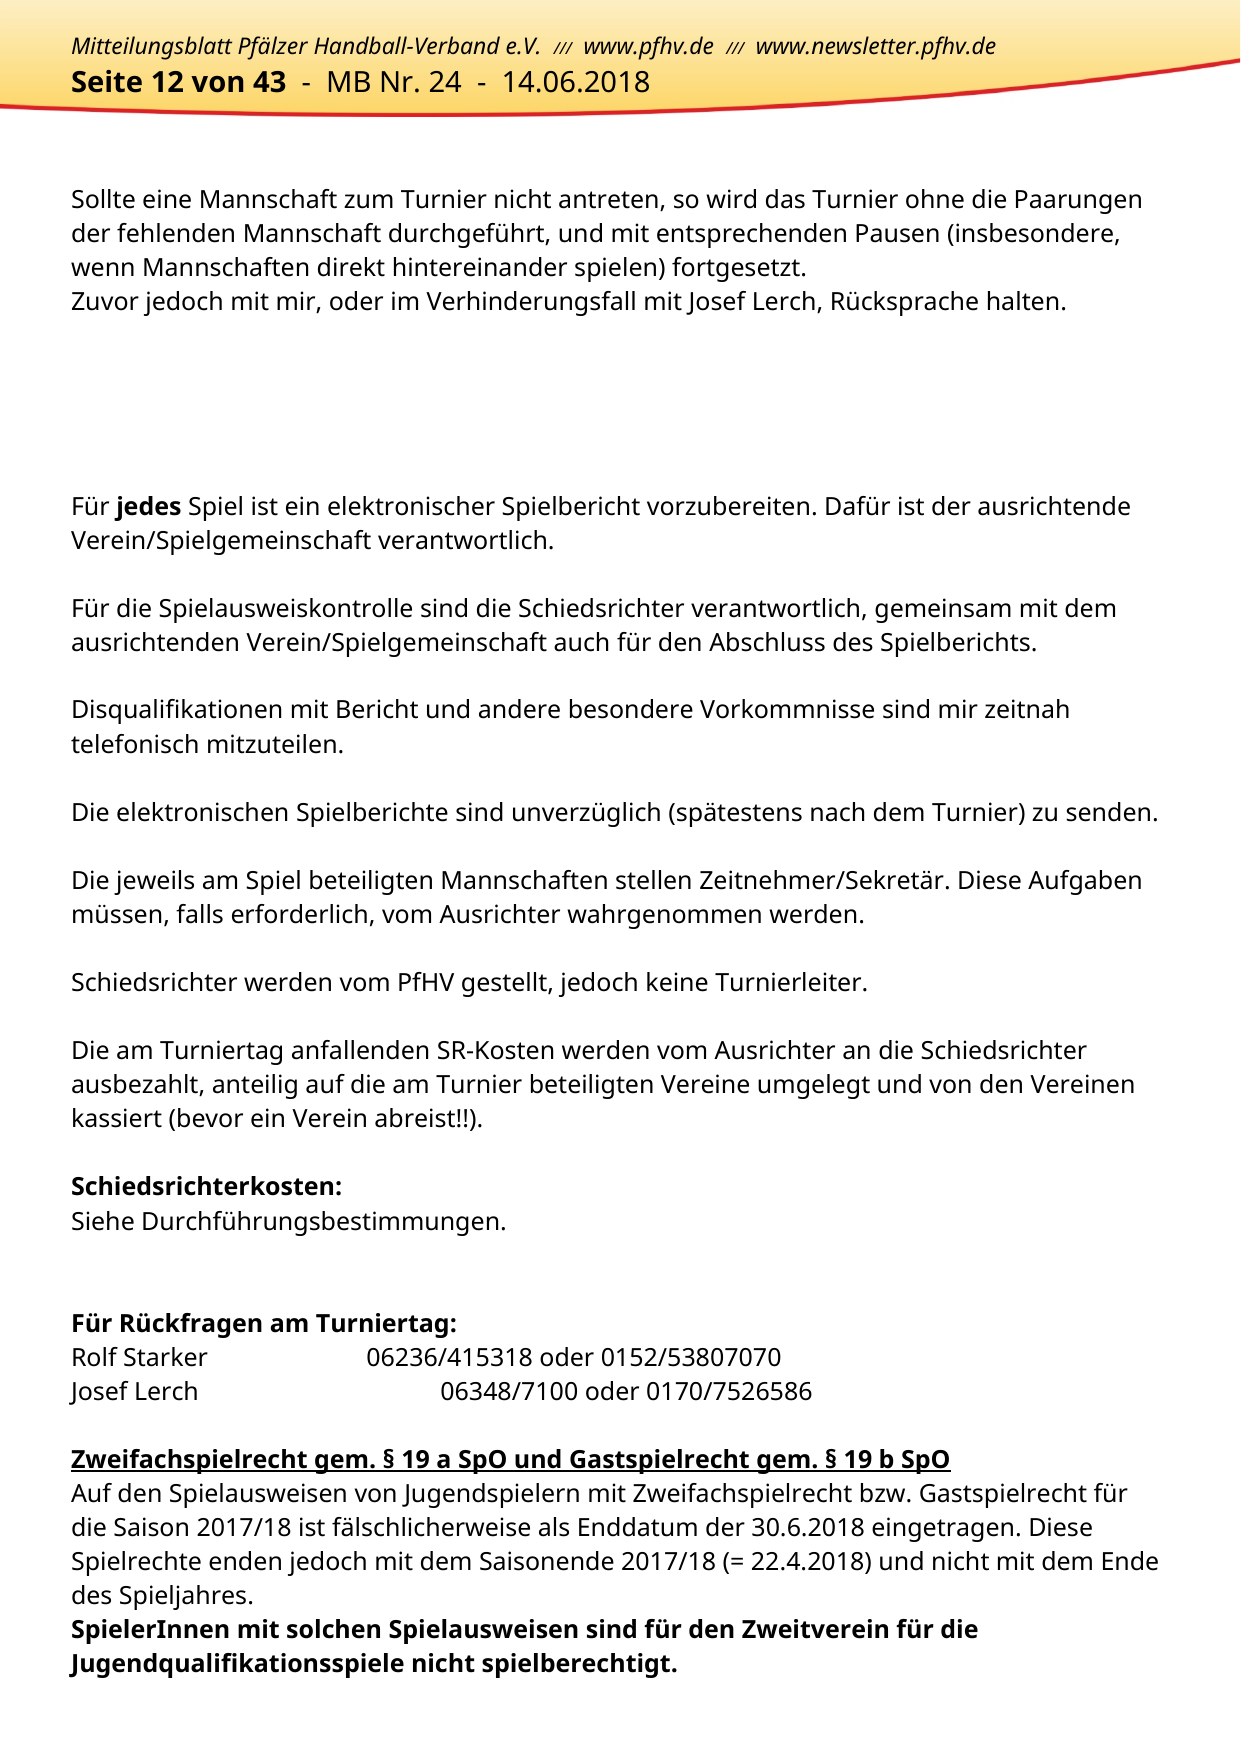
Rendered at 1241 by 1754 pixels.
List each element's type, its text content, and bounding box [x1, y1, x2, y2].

text Für jedes Spiel ist ein elektronischer Spielbericht vorzubereiten. Dafür ist der ausrichtende Verein/Spielgemeinschaft verantwortlich. [71, 488, 1169, 556]
text Siehe Durchführungsbestimmungen. [71, 1203, 1169, 1237]
text Für die Spielausweiskontrolle sind die Schiedsrichter verantwortlich, gemeinsam mit dem ausrichtenden Verein/Spielgemeinschaft auch für den Abschluss des Spielberichts. [71, 591, 1169, 692]
text Für Rückfragen am Turniertag: [71, 1305, 1169, 1339]
text Die elektronischen Spielberichte sind unverzüglich (spätestens nach dem Turnier) zu senden. [71, 794, 1169, 828]
text Schiedsrichter werden vom PfHV gestellt, jedoch keine Turnierleiter. [71, 965, 1169, 999]
text Rolf Starker 06236/415318 oder 0152/53807070 [71, 1339, 1169, 1373]
text Josef Lerch 06348/7100 oder 0170/7526586 [71, 1373, 1169, 1407]
text Auf den Spielausweisen von Jugendspielern mit Zweifachspielrecht bzw. Gastspielrecht für die Saison 2017/18 ist fälschlicherweise als Enddatum der 30.6.2018 eingetragen. Diese Spielrechte enden jedoch mit dem Saisonende 2017/18 (= 22.4.2018) und nicht mit dem Ende des Spieljahres. [71, 1476, 1169, 1612]
text Sollte eine Mannschaft zum Turnier nicht antreten, so wird das Turnier ohne die Paarungen der fehlenden Mannschaft durchgeführt, und mit entsprechenden Pausen (insbesondere, wenn Mannschaften direkt hintereinander spielen) fortgesetzt. [71, 182, 1169, 284]
text Zweifachspielrecht gem. § 19 a SpO und Gastspielrecht gem. § 19 b SpO [71, 1442, 1169, 1476]
text Schiedsrichterkosten: [71, 1169, 1169, 1203]
text Zuvor jedoch mit mir, oder im Verhinderungsfall mit Josef Lerch, Rücksprache halten. [71, 284, 1169, 318]
text Disqualifikationen mit Bericht und andere besondere Vorkommnisse sind mir zeitnah telefonisch mitzuteilen. [71, 692, 1169, 760]
text Die am Turniertag anfallenden SR-Kosten werden vom Ausrichter an die Schiedsrichter ausbezahlt, anteilig auf die am Turnier beteiligten Vereine umgelegt und von den Vereinen kassiert (bevor ein Verein abreist!!). [71, 1033, 1169, 1135]
picture [0, 0, 1241, 117]
text Die jeweils am Spiel beteiligten Mannschaften stellen Zeitnehmer/Sekretär. Diese Aufgaben müssen, falls erforderlich, vom Ausrichter wahrgenommen werden. [71, 862, 1169, 931]
text SpielerInnen mit solchen Spielausweisen sind für den Zweitverein für die Jugendqualifikationsspiele nicht spielberechtigt. [71, 1612, 1169, 1680]
